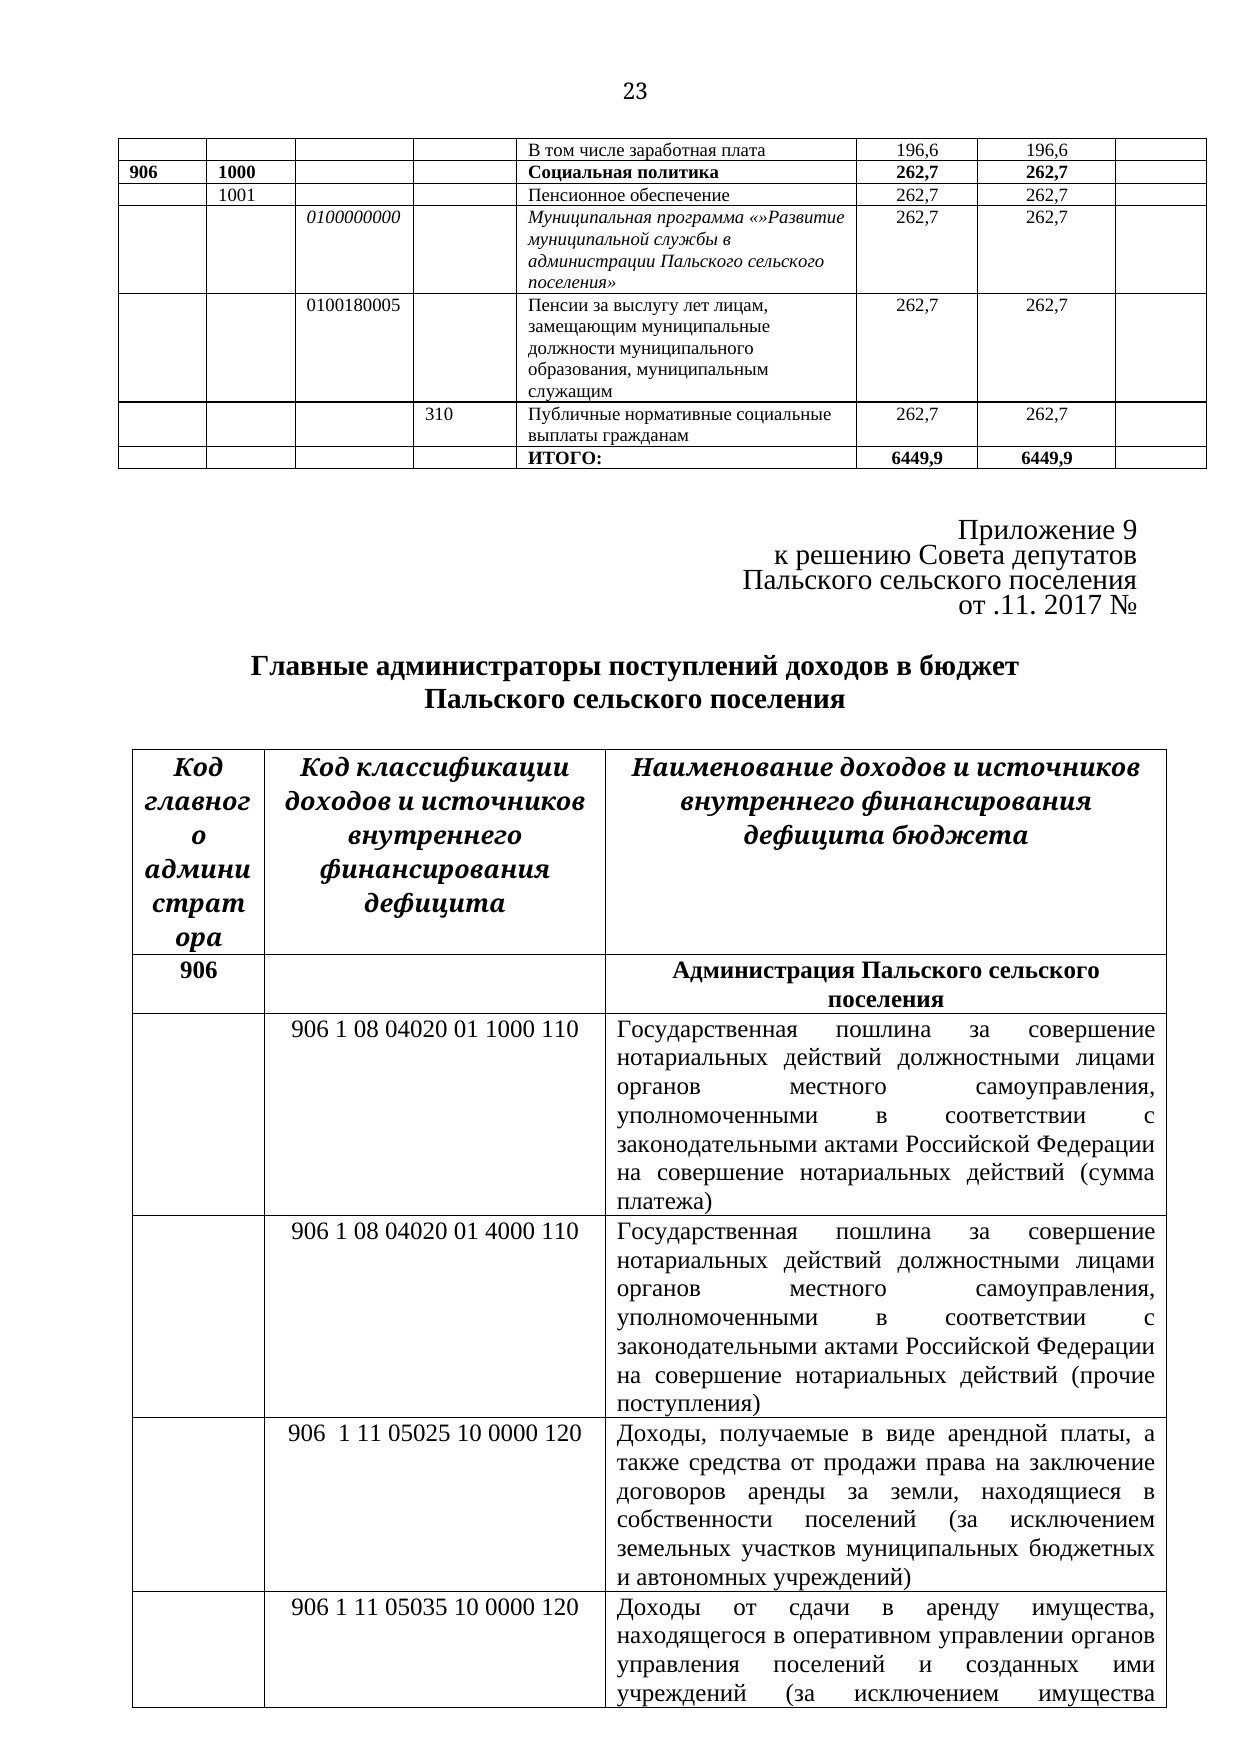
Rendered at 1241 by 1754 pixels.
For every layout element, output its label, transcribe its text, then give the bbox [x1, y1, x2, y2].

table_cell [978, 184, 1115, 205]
text от .11. 2017 № [85, 594, 1137, 619]
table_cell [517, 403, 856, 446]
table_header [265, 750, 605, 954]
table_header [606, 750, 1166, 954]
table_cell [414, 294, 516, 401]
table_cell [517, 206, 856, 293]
text Пальского сельского поселения [133, 682, 1137, 715]
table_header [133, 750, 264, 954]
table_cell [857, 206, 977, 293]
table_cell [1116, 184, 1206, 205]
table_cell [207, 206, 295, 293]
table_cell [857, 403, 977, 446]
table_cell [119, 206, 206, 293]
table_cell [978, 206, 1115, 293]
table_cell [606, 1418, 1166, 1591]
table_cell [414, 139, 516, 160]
text к решению Совета депутатов [58, 544, 1137, 569]
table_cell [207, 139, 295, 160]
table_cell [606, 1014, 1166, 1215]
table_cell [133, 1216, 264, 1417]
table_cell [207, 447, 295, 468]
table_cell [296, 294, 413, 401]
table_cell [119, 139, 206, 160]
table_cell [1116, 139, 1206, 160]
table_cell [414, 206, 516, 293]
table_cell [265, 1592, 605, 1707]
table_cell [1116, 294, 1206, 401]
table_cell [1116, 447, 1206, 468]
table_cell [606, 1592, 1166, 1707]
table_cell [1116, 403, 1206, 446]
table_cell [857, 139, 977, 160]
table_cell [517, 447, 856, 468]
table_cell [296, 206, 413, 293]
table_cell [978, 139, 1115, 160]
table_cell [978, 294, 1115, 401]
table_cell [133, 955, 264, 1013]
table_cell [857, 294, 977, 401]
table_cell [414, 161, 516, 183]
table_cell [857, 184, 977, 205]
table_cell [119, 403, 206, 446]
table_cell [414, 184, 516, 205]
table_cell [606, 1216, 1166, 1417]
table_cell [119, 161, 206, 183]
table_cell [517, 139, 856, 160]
text Приложение 9 [133, 519, 1137, 544]
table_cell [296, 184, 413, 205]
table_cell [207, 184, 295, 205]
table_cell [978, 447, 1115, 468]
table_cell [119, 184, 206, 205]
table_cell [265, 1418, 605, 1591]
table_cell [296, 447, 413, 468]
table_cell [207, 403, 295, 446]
text Главные администраторы поступлений доходов в бюджет [133, 648, 1137, 682]
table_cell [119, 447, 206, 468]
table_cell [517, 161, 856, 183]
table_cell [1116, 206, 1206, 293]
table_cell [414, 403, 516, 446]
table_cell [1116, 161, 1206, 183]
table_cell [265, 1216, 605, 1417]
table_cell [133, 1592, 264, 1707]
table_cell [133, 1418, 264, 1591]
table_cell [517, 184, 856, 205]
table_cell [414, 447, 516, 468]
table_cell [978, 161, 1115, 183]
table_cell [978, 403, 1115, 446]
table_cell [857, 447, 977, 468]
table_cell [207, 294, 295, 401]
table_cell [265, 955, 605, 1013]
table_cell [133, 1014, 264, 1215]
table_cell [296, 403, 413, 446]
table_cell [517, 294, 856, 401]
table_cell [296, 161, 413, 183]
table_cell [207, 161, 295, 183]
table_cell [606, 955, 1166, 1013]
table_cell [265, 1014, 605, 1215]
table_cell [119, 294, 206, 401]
text Пальского сельского поселения [58, 569, 1137, 594]
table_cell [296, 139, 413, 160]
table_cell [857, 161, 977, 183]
